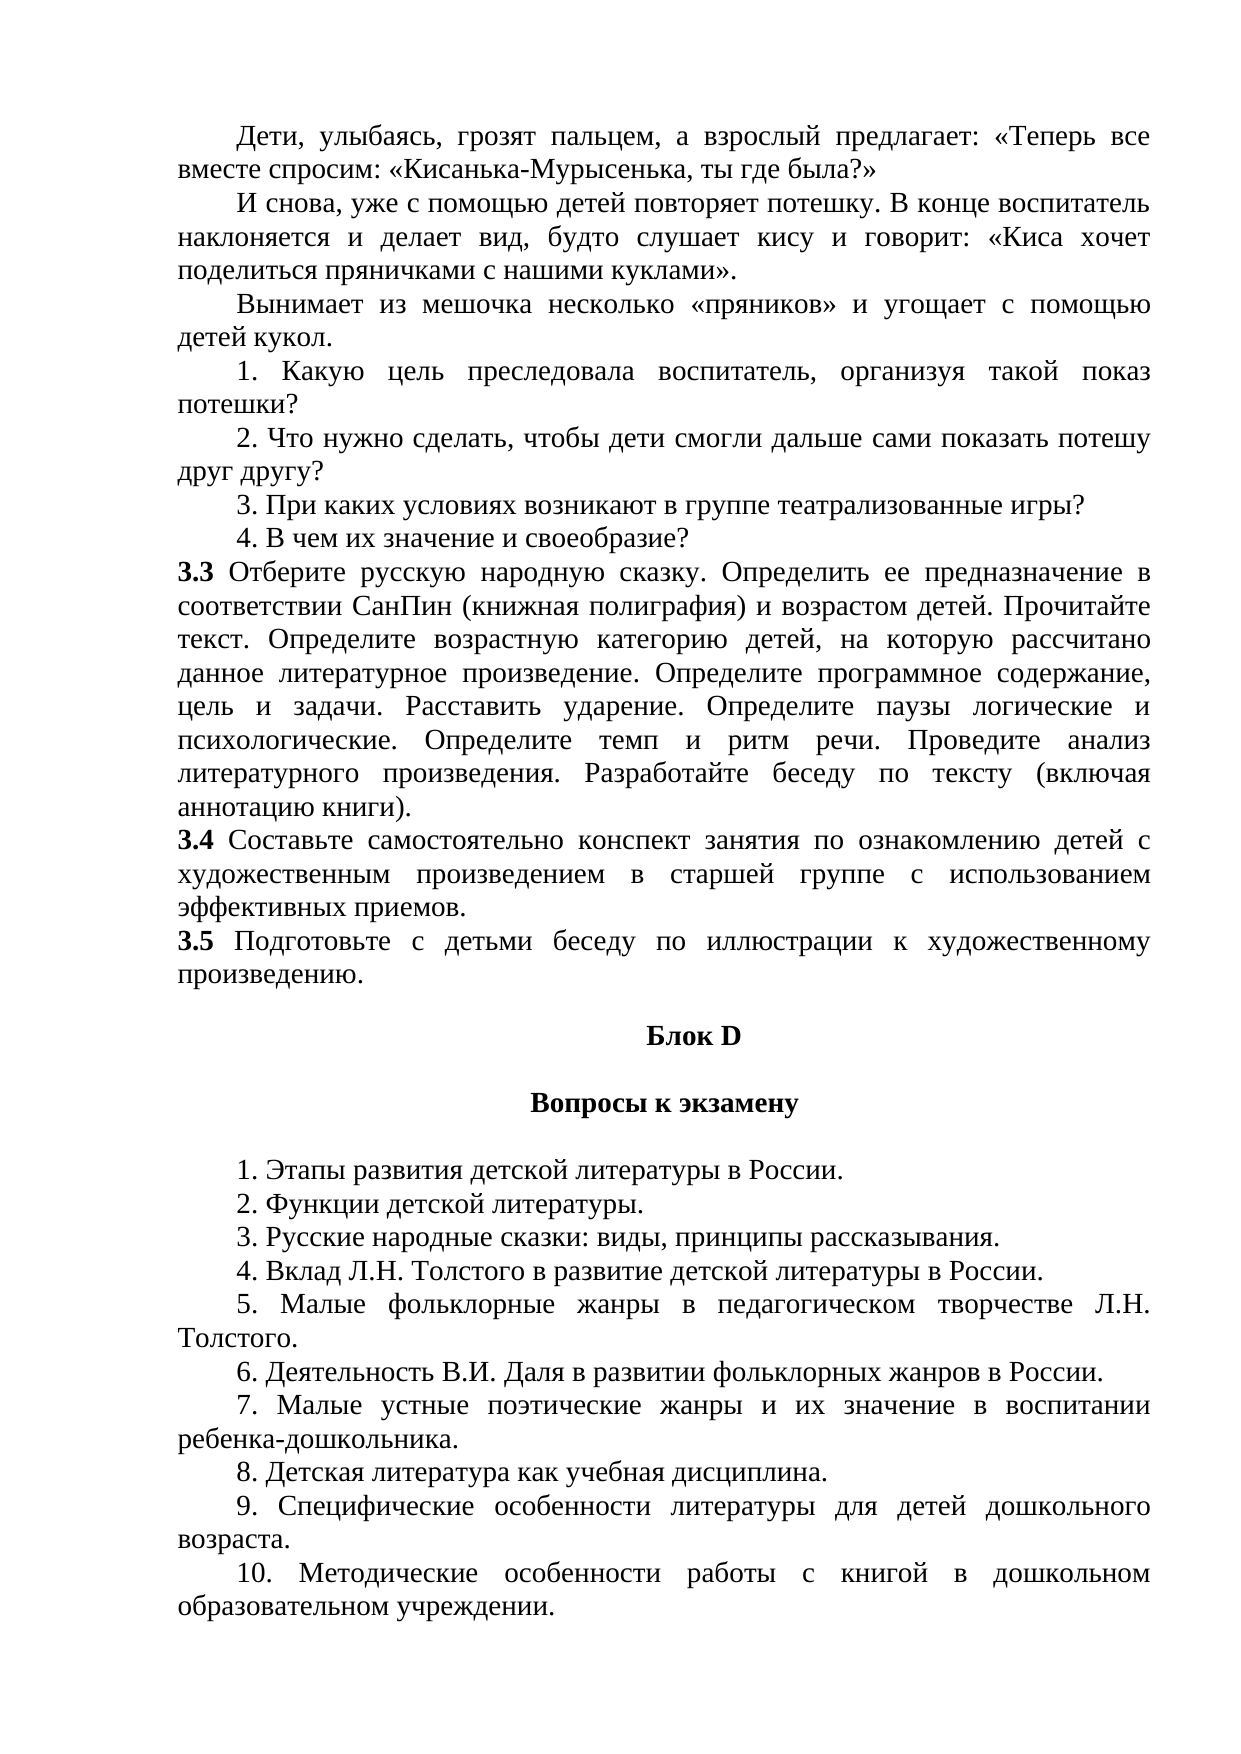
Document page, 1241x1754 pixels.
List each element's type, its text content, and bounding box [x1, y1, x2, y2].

text 3. При каких условиях возникают в группе театрализованные игры? [177, 487, 1152, 521]
text 6. Деятельность В.И. Даля в развитии фольклорных жанров в России. [177, 1354, 1152, 1387]
text 2. Что нужно сделать, чтобы дети смогли дальше сами показать потешу друг другу? [177, 420, 1152, 487]
text 10. Методические особенности работы с книгой в дошкольном образовательном учреждении. [177, 1555, 1152, 1622]
text 1. Какую цель преследовала воспитатель, организуя такой показ потешки? [177, 353, 1152, 420]
text И снова, уже с помощью детей повторяет потешку. В конце воспитатель наклоняется и делает вид, будто слушает кису и говорит: «Киса хочет поделиться пряничками с нашими куклами». [177, 185, 1152, 286]
text 1. Этапы развития детской литературы в России. [177, 1152, 1152, 1186]
text Вынимает из мешочка несколько «пряников» и угощает с помощью детей кукол. [177, 286, 1152, 353]
text 3.4 Составьте самостоятельно конспект занятия по ознакомлению детей с художественным произведением в старшей группе с использованием эффективных приемов. [177, 822, 1152, 923]
text 9. Специфические особенности литературы для детей дошкольного возраста. [177, 1488, 1152, 1555]
text 3.3 Отберите русскую народную сказку. Определить ее предназначение в соответствии СанПин (книжная полиграфия) и возрастом детей. Прочитайте текст. Определите возрастную категорию детей, на которую рассчитано данное литературное произведение. Определите программное содержание, цель и задачи. Расставить ударение. Определите паузы логические и психологические. Определите темп и ритм речи. Проведите анализ литературного произведения. Разработайте беседу по тексту (включая аннотацию книги). [177, 554, 1152, 822]
text 3.5 Подготовьте с детьми беседу по иллюстрации к художественному произведению. [177, 923, 1152, 1018]
text Блок D [177, 1018, 1152, 1052]
text 4. В чем их значение и своеобразие? [177, 521, 1152, 554]
text Дети, улыбаясь, грозят пальцем, а взрослый предлагает: «Теперь все вместе спросим: «Кисанька-Мурысенька, ты где была?» [177, 118, 1152, 185]
text 5. Малые фольклорные жанры в педагогическом творчестве Л.Н. Толстого. [177, 1287, 1152, 1354]
text 7. Малые устные поэтические жанры и их значение в воспитании ребенка-дошкольника. [177, 1387, 1152, 1454]
text 8. Детская литература как учебная дисциплина. [177, 1454, 1152, 1488]
text 3. Русские народные сказки: виды, принципы рассказывания. [177, 1219, 1152, 1253]
text Вопросы к экзамену [177, 1085, 1152, 1119]
text 4. Вклад Л.Н. Толстого в развитие детской литературы в России. [177, 1253, 1152, 1287]
text 2. Функции детской литературы. [177, 1186, 1152, 1219]
